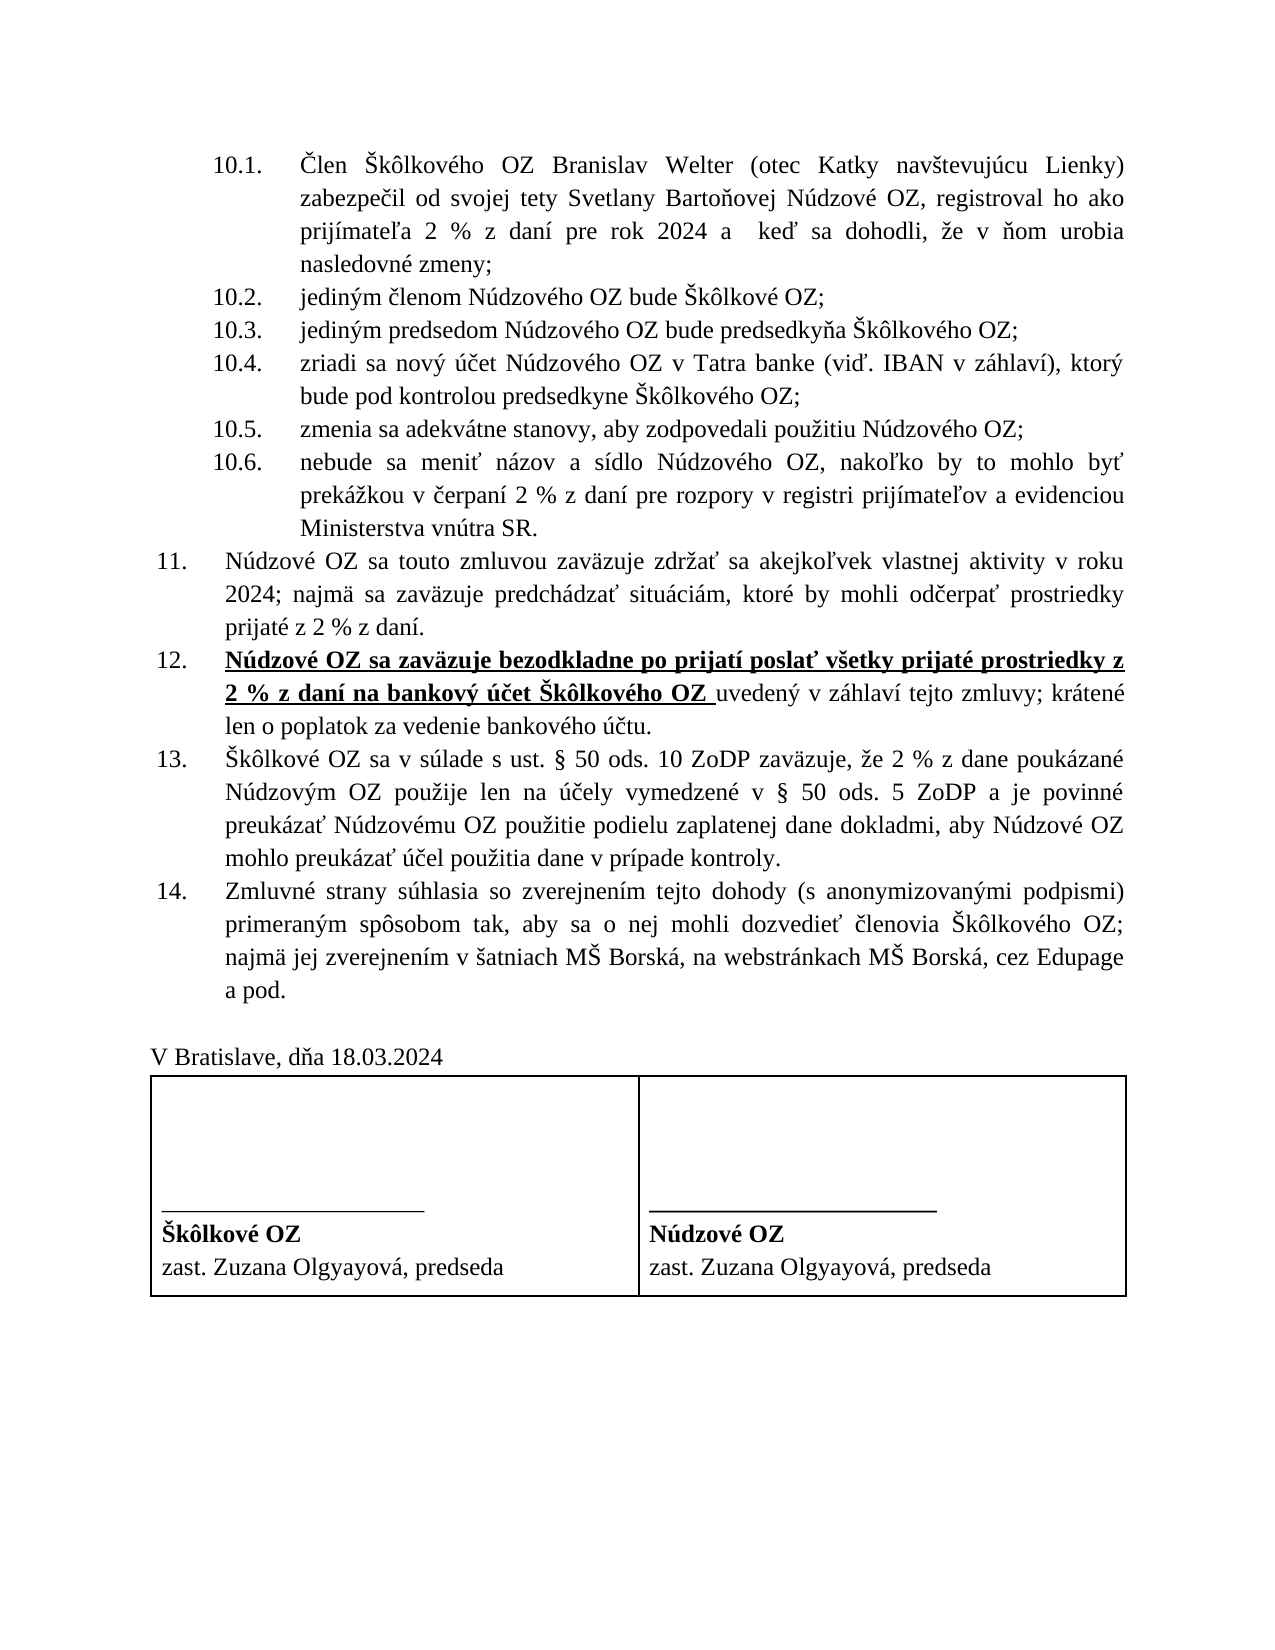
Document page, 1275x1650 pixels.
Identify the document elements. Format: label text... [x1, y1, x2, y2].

list Škôlkové OZ sa v súlade s ust. § 50 ods. 10 ZoDP zaväzuje, že 2 % z dane poukázané Núdzovým OZ použije len na účely vymedzené v § 50 ods. 5 ZoDP a je povinné preukázať Núdzovému OZ použitie podielu zaplatenej dane dokladmi, aby Núdzové OZ mohlo preukázať účel použitia dane v prípade kontroly. [187, 744, 1125, 872]
list jediným členom Núdzového OZ bude Škôlkové OZ; [262, 282, 1125, 311]
list zriadi sa nový účet Núdzového OZ v Tatra banke (viď. IBAN v záhlaví), ktorý bude pod kontrolou predsedkyne Škôlkového OZ; [262, 348, 1125, 410]
text V Bratislave, dňa 18.03.2024 [150, 1042, 1125, 1070]
table_header _______________________ Núdzové OZ zast. Zuzana Olgyayová, predseda [640, 1077, 1125, 1295]
list Zmluvné strany súhlasia so zverejnením tejto dohody (s anonymizovanými podpismi) primeraným spôsobom tak, aby sa o nej mohli dozvedieť členovia Škôlkového OZ; najmä jej zverejnením v šatniach MŠ Borská, na webstránkach MŠ Borská, cez Edupage a pod. [187, 876, 1125, 1004]
list jediným predsedom Núdzového OZ bude predsedkyňa Škôlkového OZ; [262, 315, 1125, 344]
list zmenia sa adekvátne stanovy, aby zodpovedali použitiu Núdzového OZ; [262, 414, 1125, 443]
list Člen Škôlkového OZ Branislav Welter (otec Katky navštevujúcu Lienky) zabezpečil od svojej tety Svetlany Bartoňovej Núdzové OZ, registroval ho ako prijímateľa 2 % z daní pre rok 2024 a keď sa dohodli, že v ňom urobia nasledovné zmeny; [262, 150, 1125, 278]
list Núdzové OZ sa touto zmluvou zaväzuje zdržať sa akejkoľvek vlastnej aktivity v roku 2024; najmä sa zaväzuje predchádzať situáciám, ktoré by mohli odčerpať prostriedky prijaté z 2 % z daní. [187, 546, 1125, 641]
list Núdzové OZ sa zaväzuje bezodkladne po prijatí poslať všetky prijaté prostriedky z 2 % z daní na bankový účet Škôlkového OZ uvedený v záhlaví tejto zmluvy; krátené len o poplatok za vedenie bankového účtu. [187, 645, 1125, 740]
list nebude sa meniť názov a sídlo Núdzového OZ, nakoľko by to mohlo byť prekážkou v čerpaní 2 % z daní pre rozpory v registri prijímateľov a evidenciou Ministerstva vnútra SR. [262, 447, 1125, 542]
table_header _____________________ Škôlkové OZ zast. Zuzana Olgyayová, predseda [152, 1077, 638, 1295]
